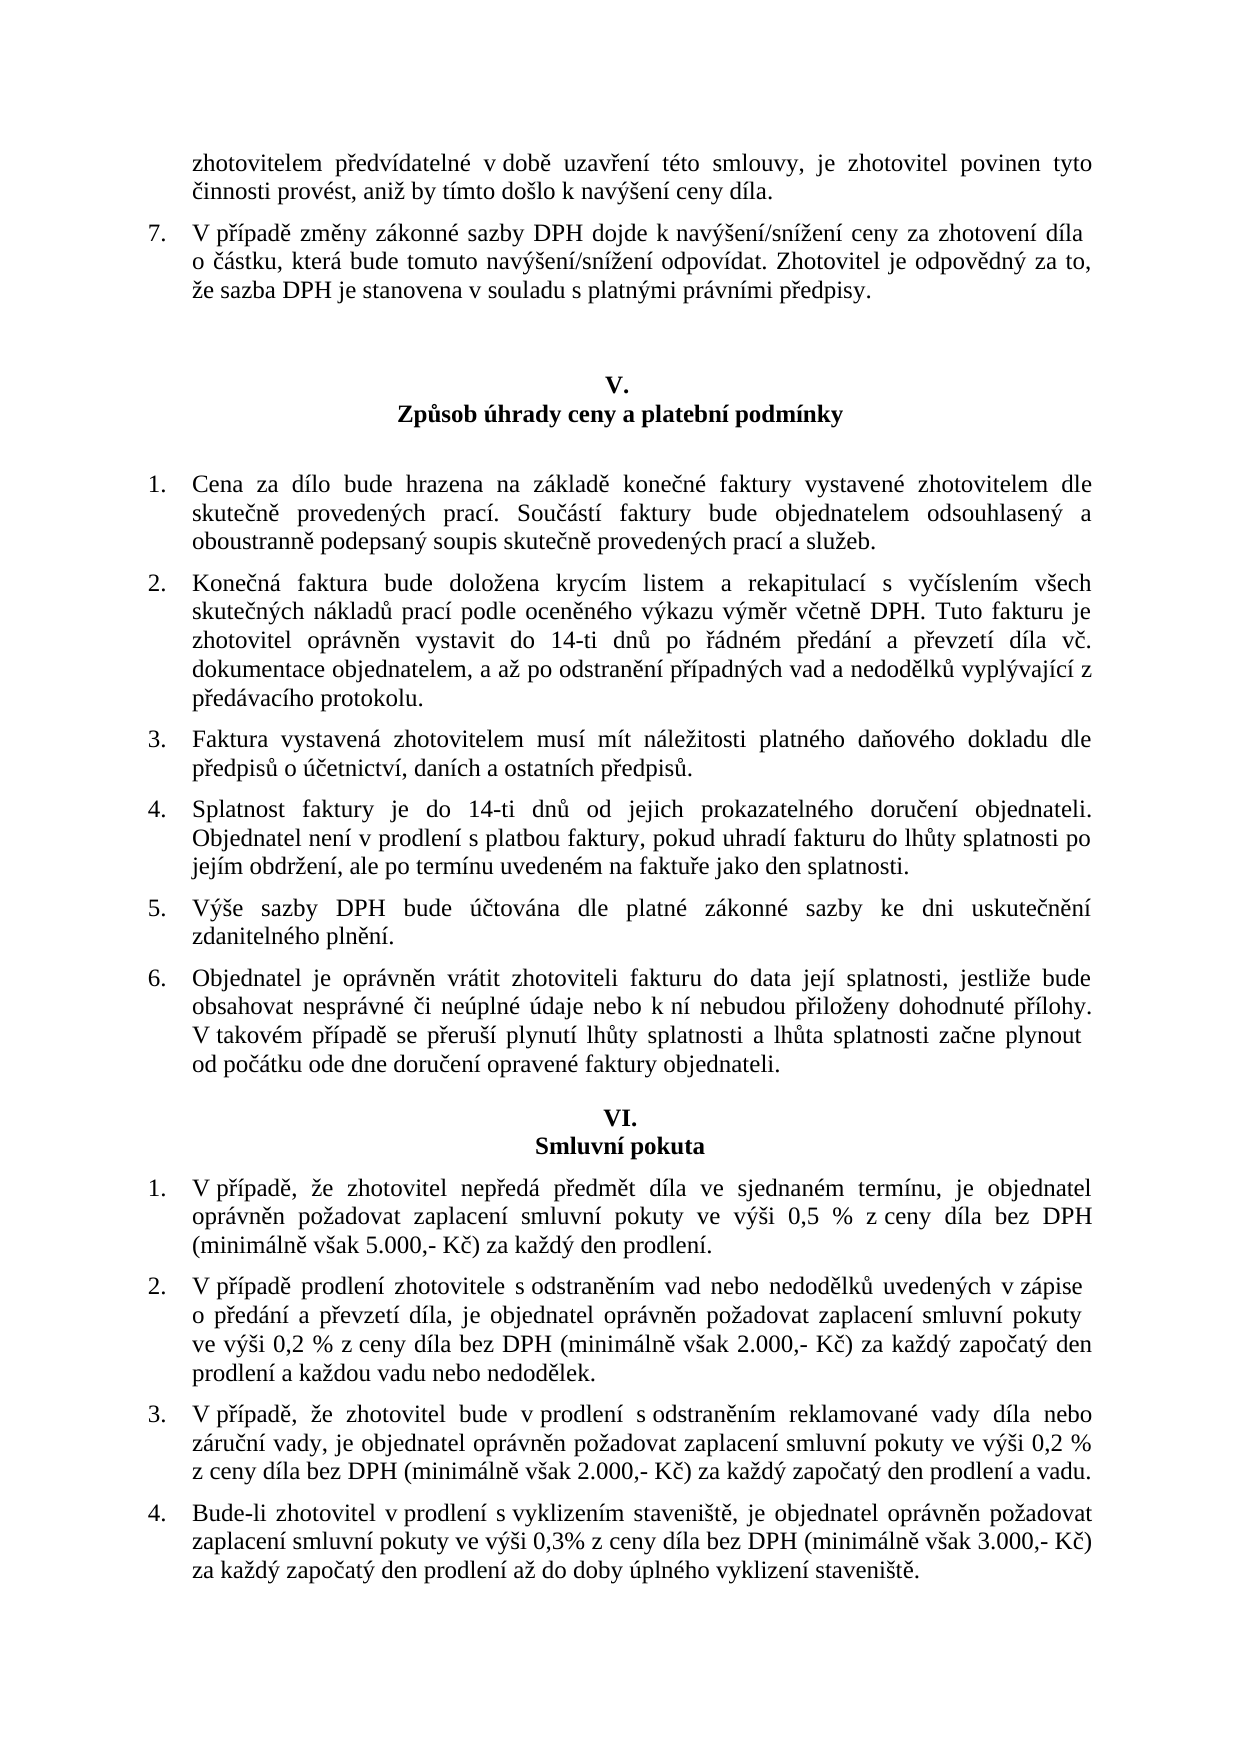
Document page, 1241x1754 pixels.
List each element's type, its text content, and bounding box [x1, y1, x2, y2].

text V. Způsob úhrady ceny a platební podmínky [148, 370, 1093, 456]
list V případě, že zhotovitel bude v prodlení s odstraněním reklamované vady díla nebo záruční vady, je objednatel oprávněn požadovat zaplacení smluvní pokuty ve výši 0,2 % z ceny díla bez DPH (minimálně však 2.000,- Kč) za každý započatý den prodlení a vadu. [148, 1399, 1093, 1485]
list Cena za dílo bude hrazena na základě konečné faktury vystavené zhotovitelem dle skutečně provedených prací. Součástí faktury bude objednatelem odsouhlasený a oboustranně podepsaný soupis skutečně provedených prací a služeb. [148, 469, 1093, 555]
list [148, 148, 1093, 205]
list V případě změny zákonné sazby DPH dojde k navýšení/snížení ceny za zhotovení díla o částku, která bude tomuto navýšení/snížení odpovídat. Zhotovitel je odpovědný za to, že sazba DPH je stanovena v souladu s platnými právními předpisy. [148, 218, 1093, 304]
list V případě, že zhotovitel nepředá předmět díla ve sjednaném termínu, je objednatel oprávněn požadovat zaplacení smluvní pokuty ve výši 0,5 % z ceny díla bez DPH (minimálně však 5.000,- Kč) za každý den prodlení. [148, 1173, 1093, 1259]
list Bude-li zhotovitel v prodlení s vyklizením staveniště, je objednatel oprávněn požadovat zaplacení smluvní pokuty ve výši 0,3% z ceny díla bez DPH (minimálně však 3.000,- Kč) za každý započatý den prodlení až do doby úplného vyklizení staveniště. [148, 1498, 1093, 1584]
list V případě prodlení zhotovitele s odstraněním vad nebo nedodělků uvedených v zápise o předání a převzetí díla, je objednatel oprávněn požadovat zaplacení smluvní pokuty ve výši 0,2 % z ceny díla bez DPH (minimálně však 2.000,- Kč) za každý započatý den prodlení a každou vadu nebo nedodělek. [148, 1271, 1093, 1386]
text VI. [148, 1103, 1093, 1131]
text Smluvní pokuta [148, 1131, 1093, 1160]
list Objednatel je oprávněn vrátit zhotoviteli fakturu do data její splatnosti, jestliže bude obsahovat nesprávné či neúplné údaje nebo k ní nebudou přiloženy dohodnuté přílohy. V takovém případě se přeruší plynutí lhůty splatnosti a lhůta splatnosti začne plynout od počátku ode dne doručení opravené faktury objednateli. [148, 963, 1093, 1078]
list Konečná faktura bude doložena krycím listem a rekapitulací s vyčíslením všech skutečných nákladů prací podle oceněného výkazu výměr včetně DPH. Tuto fakturu je zhotovitel oprávněn vystavit do 14-ti dnů po řádném předání a převzetí díla vč. dokumentace objednatelem, a až po odstranění případných vad a nedodělků vyplývající z předávacího protokolu. [148, 568, 1093, 711]
list Splatnost faktury je do 14-ti dnů od jejich prokazatelného doručení objednateli. Objednatel není v prodlení s platbou faktury, pokud uhradí fakturu do lhůty splatnosti po jejím obdržení, ale po termínu uvedeném na faktuře jako den splatnosti. [148, 794, 1093, 880]
list Výše sazby DPH bude účtována dle platné zákonné sazby ke dni uskutečnění zdanitelného plnění. [148, 893, 1093, 950]
list Faktura vystavená zhotovitelem musí mít náležitosti platného daňového dokladu dle předpisů o účetnictví, daních a ostatních předpisů. [148, 724, 1093, 781]
